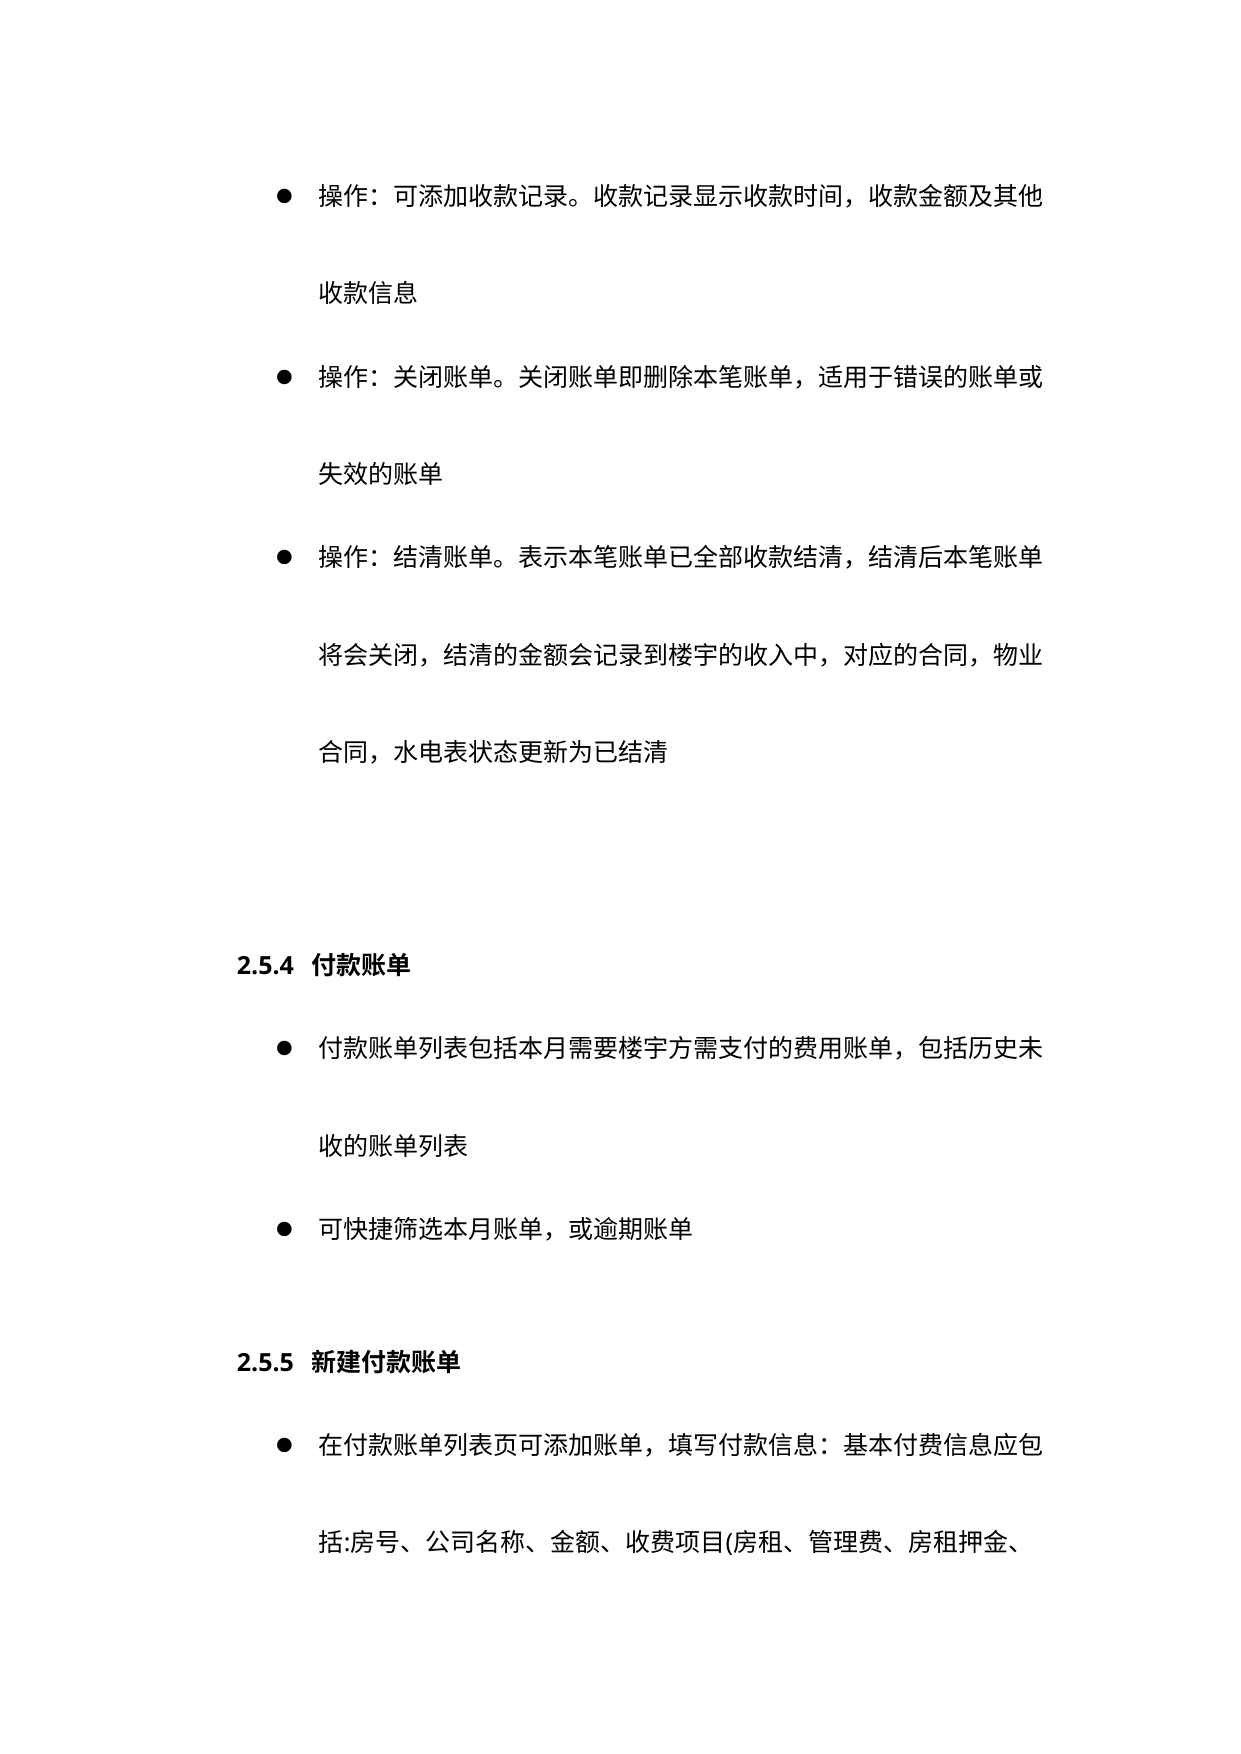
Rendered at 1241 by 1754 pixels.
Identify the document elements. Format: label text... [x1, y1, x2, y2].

list 操作：关闭账单。关闭账单即删除本笔账单，适用于错误的账单或失效的账单 [275, 343, 1053, 505]
list 操作：结清账单。表示本笔账单已全部收款结清，结清后本笔账单将会关闭，结清的金额会记录到楼宇的收入中，对应的合同，物业合同，水电表状态更新为已结清 [275, 523, 1053, 783]
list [275, 1411, 1053, 1573]
list 可快捷筛选本月账单，或逾期账单 [275, 1195, 1053, 1260]
list 新建付款账单 [237, 1328, 1053, 1393]
list 付款账单 [237, 931, 1053, 996]
list 操作：可添加收款记录。收款记录显示收款时间，收款金额及其他收款信息 [275, 162, 1053, 324]
list 付款账单列表包括本月需要楼宇方需支付的费用账单，包括历史未收的账单列表 [275, 1014, 1053, 1177]
